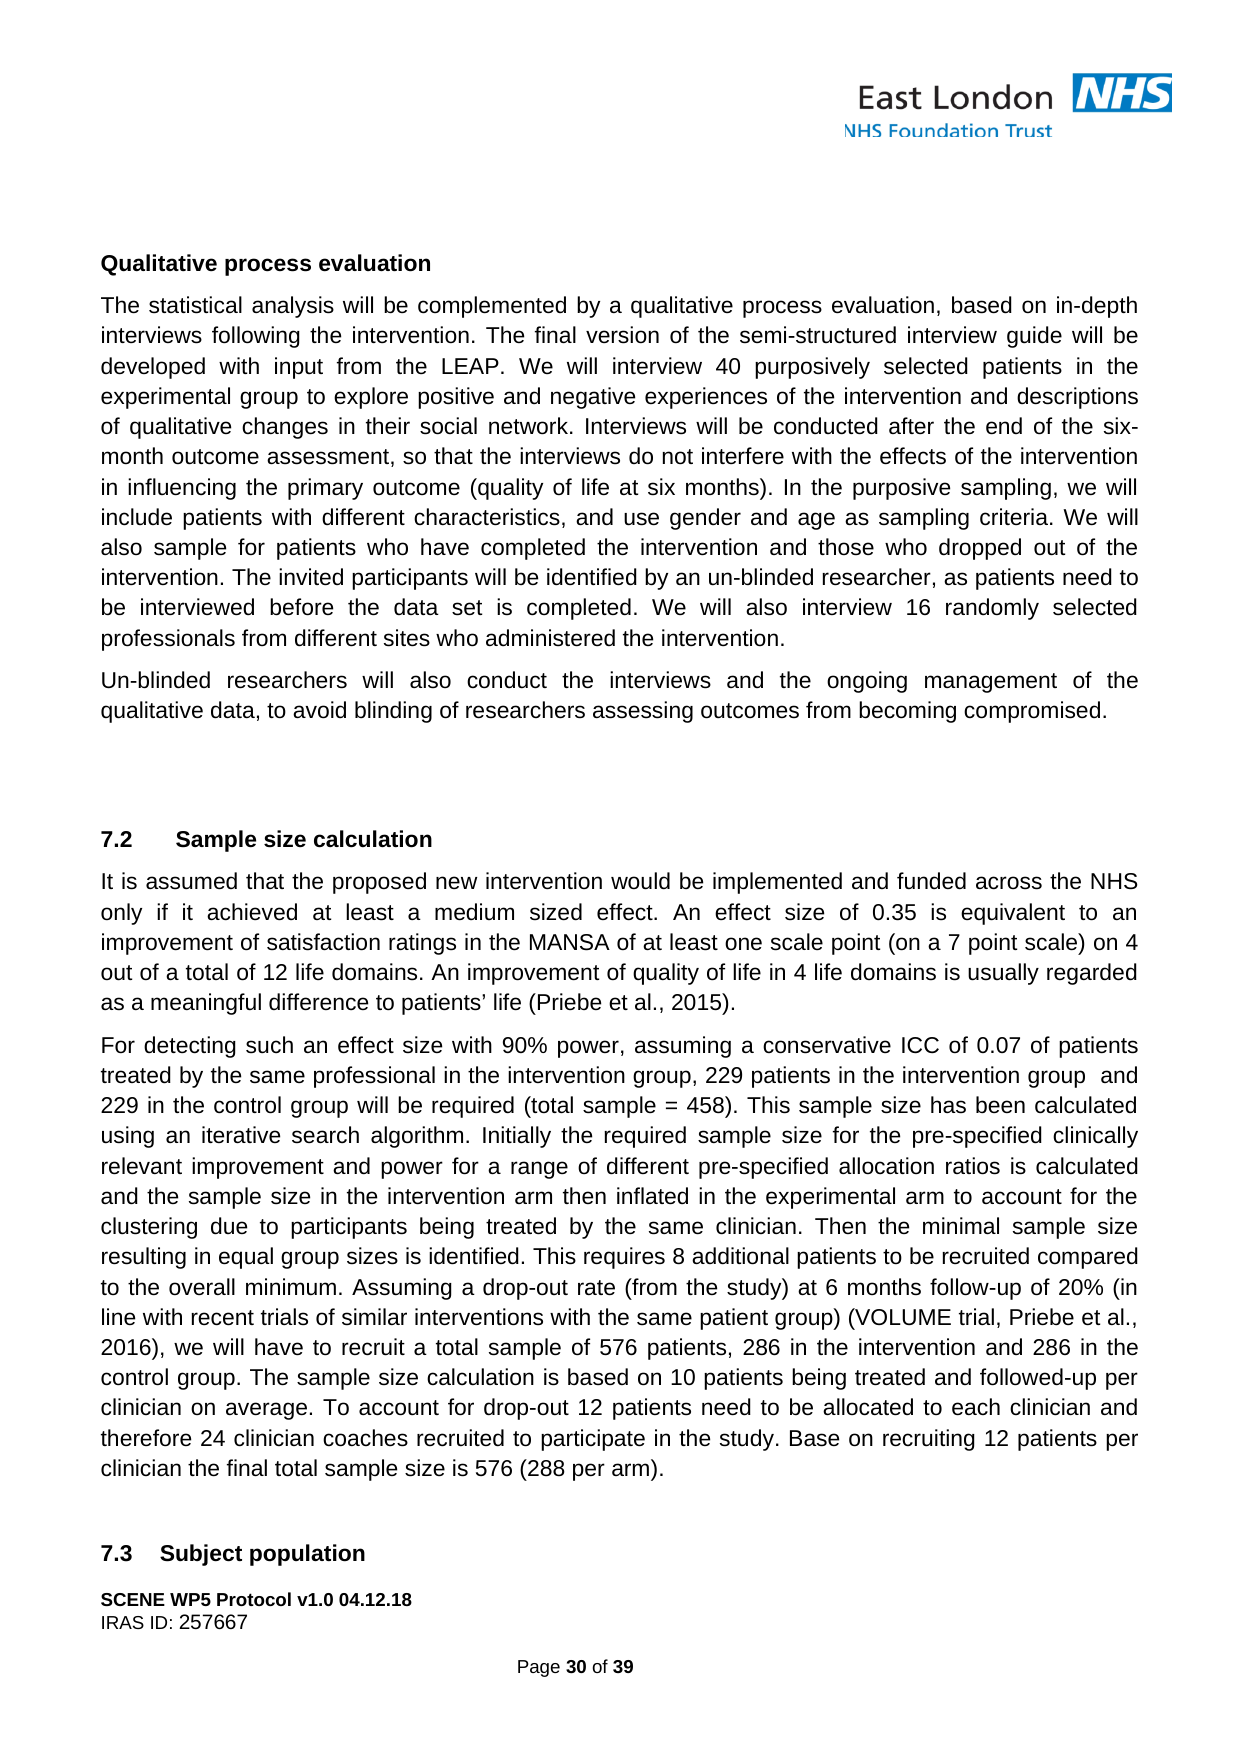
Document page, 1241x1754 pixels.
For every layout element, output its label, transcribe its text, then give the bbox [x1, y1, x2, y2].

text Un-blinded researchers will also conduct the interviews and the ongoing management of the qualitative data, to avoid blinding of researchers assessing outcomes from becoming compromised. [100, 667, 1140, 724]
text The statistical analysis will be complemented by a qualitative process evaluation, based on in-depth interviews following the intervention. The final version of the semi-structured interview guide will be developed with input from the LEAP. We will interview 40 purposively selected patients in the experimental group to explore positive and negative experiences of the intervention and descriptions of qualitative changes in their social network. Interviews will be conducted after the end of the six-month outcome assessment, so that the interviews do not interfere with the effects of the intervention in influencing the primary outcome (quality of life at six months). In the purposive sampling, we will include patients with different characteristics, and use gender and age as sampling criteria. We will also sample for patients who have completed the intervention and those who dropped out of the intervention. The invited participants will be identified by an un-blinded researcher, as patients need to be interviewed before the data set is completed. We will also interview 16 randomly selected professionals from different sites who administered the intervention. [100, 292, 1140, 651]
text 7.3 Subject population [100, 1540, 1140, 1566]
text 7.2 Sample size calculation [100, 826, 1140, 852]
text Qualitative process evaluation [100, 249, 1140, 276]
picture [843, 73, 1172, 136]
text It is assumed that the proposed new intervention would be implemented and funded across the NHS only if it achieved at least a medium sized effect. An effect size of 0.35 is equivalent to an improvement of satisfaction ratings in the MANSA of at least one scale point (on a 7 point scale) on 4 out of a total of 12 life domains. An improvement of quality of life in 4 life domains is usually regarded as a meaningful difference to patients’ life (Priebe et al., 2015). [100, 868, 1140, 1015]
text For detecting such an effect size with 90% power, assuming a conservative ICC of 0.07 of patients treated by the same professional in the intervention group, 229 patients in the intervention group and 229 in the control group will be required (total sample = 458). This sample size has been calculated using an iterative search algorithm. Initially the required sample size for the pre-specified clinically relevant improvement and power for a range of different pre-specified allocation ratios is calculated and the sample size in the intervention arm then inflated in the experimental arm to account for the clustering due to participants being treated by the same clinician. Then the minimal sample size resulting in equal group sizes is identified. This requires 8 additional patients to be recruited compared to the overall minimum. Assuming a drop-out rate (from the study) at 6 months follow-up of 20% (in line with recent trials of similar interventions with the same patient group) (VOLUME trial, Priebe et al., 2016), we will have to recruit a total sample of 576 patients, 286 in the intervention and 286 in the control group. The sample size calculation is based on 10 patients being treated and followed-up per clinician on average. To account for drop-out 12 patients need to be allocated to each clinician and therefore 24 clinician coaches recruited to participate in the study. Base on recruiting 12 patients per clinician the final total sample size is 576 (288 per arm). [100, 1032, 1140, 1481]
